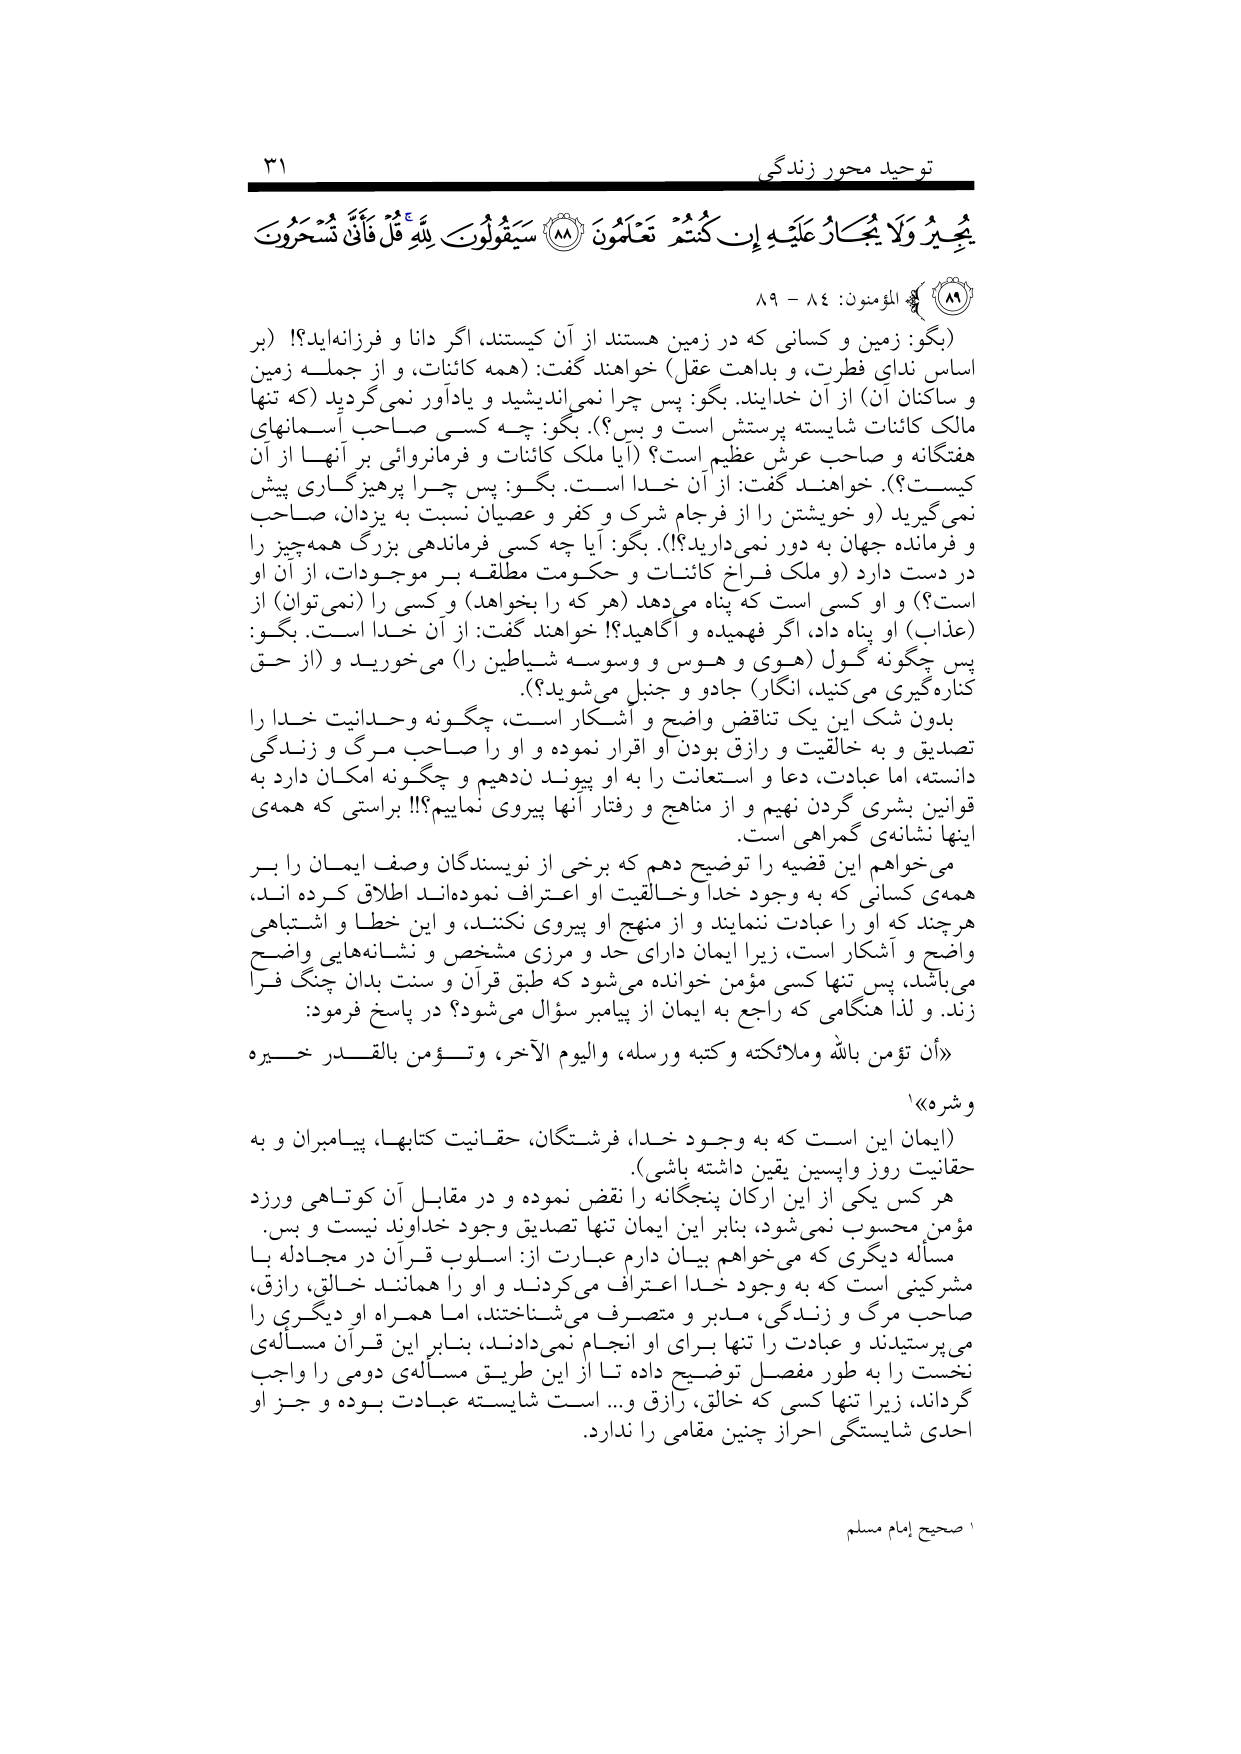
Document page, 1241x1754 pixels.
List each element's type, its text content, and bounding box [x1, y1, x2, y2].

text مسأله‌ دیگری که‌ می‌خواهم بیان دارم عبارت از: اسلوب قرآن در مجادله‌ با مشرکینی است که‌ به‌ وجود خدا اعتراف می‌کردند و او را همانند خالق، رازق، صاحب مرگ و زندگی، مدبر و متصرف می‌شناختند، اما همراه او دیگری را می‌پرستیدند و عبادت را تنها برای او انجام نمی‌دادند، بنابر این قرآن مسأله‌ی نخست را به‌ طور مفصل توضیح داده‌ تا از این طریق مسأله‌ی دومی را واجب گرداند، زیرا تنها کسی که‌ خالق، رازق و... است شایسته عبادت بوده و جز او احدی شایستگی احراز چنین مقامی را ندارد. [248, 1244, 972, 1449]
text (ایمان این است که‌ به‌ وجود خدا، فرشتگان، حقانیت کتابها، پیامبران و به‌ حقانیت روز واپسین یقین داشته‌ باشی). [248, 1128, 974, 1186]
text «أن تؤمن بالله وملائكته وكتبه ورسله، واليوم الآخر، وتؤمن بالقدر خيره وشره» [248, 1028, 974, 1128]
text (بگو: زمين و كساني كه در زمين هستند از آن كيستند، اگر دانا و فرزانه‌ايد؟! ‏ (بر اساس نداي فطرت، و بداهت عقل) خواهند گفت: (همه كائنات، و از جمله زمين و ساكنان آن) از آن خدايند. بگو: پس چرا نمي‌انديشيد و يادآور نمي‌گرديد (كه تنها مالك كائنات شايسته پرستش است و بس‌؟). بگو: چه كسي صاحب آسمانهاي هفتگانه و صاحب عرش عظيم است‌؟ (آيا ملك كائنات و فرمانروائي بر آنها از آن كيست‌؟). خواهند گفت: از آن خدا است. بگو: پس چرا پرهيزگاري پيش نمي‌گيريد (و خويشتن را از فرجام شرك و كفر و عصيان نسبت به يزدان، صاحب و فرمانده جهان به دور نمي‌داريد؟!). بگو: آيا چه كسي فرماندهي بزرگ همه‌چيز را در دست دارد (و ملك فراخ كائنات و حكومت مطلقه بر موجودات، از آن او است‌؟) و او كسي است كه پناه مي‌دهد (هر كه را بخواهد) و كسي را (نمي‌توان) از (عذاب) او پناه داد، اگر فهميده و آگاهيد؟! خواهند گفت: از آن خدا است. بگو: پس چگونه گول (هوي و هوس و وسوسه شياطين را) مي‌خوريد و (از حق كناره‌گيري مي‌كنيد، انگار) جادو و جنبل مي‌شويد؟). [248, 328, 974, 707]
text بدون شک این یک تناقض واضح و آشکار است، چگونه‌ وحدانیت خدا را تصدیق و به‌ خالقیت و رازق بودن او اقرار نموده‌ و او را صاحب مرگ و زندگی دانسته‌، اما عبادت، دعا و استعانت را به‌ او پیوند ن‌دهیم و چگونه‌ امکان دارد به‌ قوانین بشری گردن نهیم و از مناهج و رفتار آنها پیروی ‌نماییم؟!! براستی که‌ همه‌ی اینها نشانه‌ی گمراهی است. [248, 707, 974, 853]
text می‌خواهم این قضیه‌ را توضیح دهم که‌ برخی از نویسندگان وصف ایمان را بر همه‌ی کسانی که‌ به‌ وجود خدا وخالقیت او اعتراف نموده‌اند اطلاق کرده اند، هرچند که‌ او را عبادت ننمایند و از منهج او پیروی نکنند، و این خطا و اشتباهی واضح و آشکار است، زیرا ایمان دارای حد و مرزی مشخص و نشانه‌هایی واضح می‌باشد، پس تنها کسی مؤمن خوانده‌ می‌شود که‌ طبق قرآن و سنت بدان چنگ فرا زند. و لذا هنگامی که‌ راجع به‌ ایمان از پیامبر سؤال می‌شود؟ در پاسخ فرمود: [248, 853, 974, 1028]
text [248, 201, 974, 328]
text هر کس یکی از این ارکان پنجگانه‌ را نقض نموده و در مقابل آن کوتاهی ورزد مؤمن محسوب نمی‌شود، بنابر این ایمان تنها تصدیق وجود خداوند نیست و بس. [248, 1186, 972, 1244]
